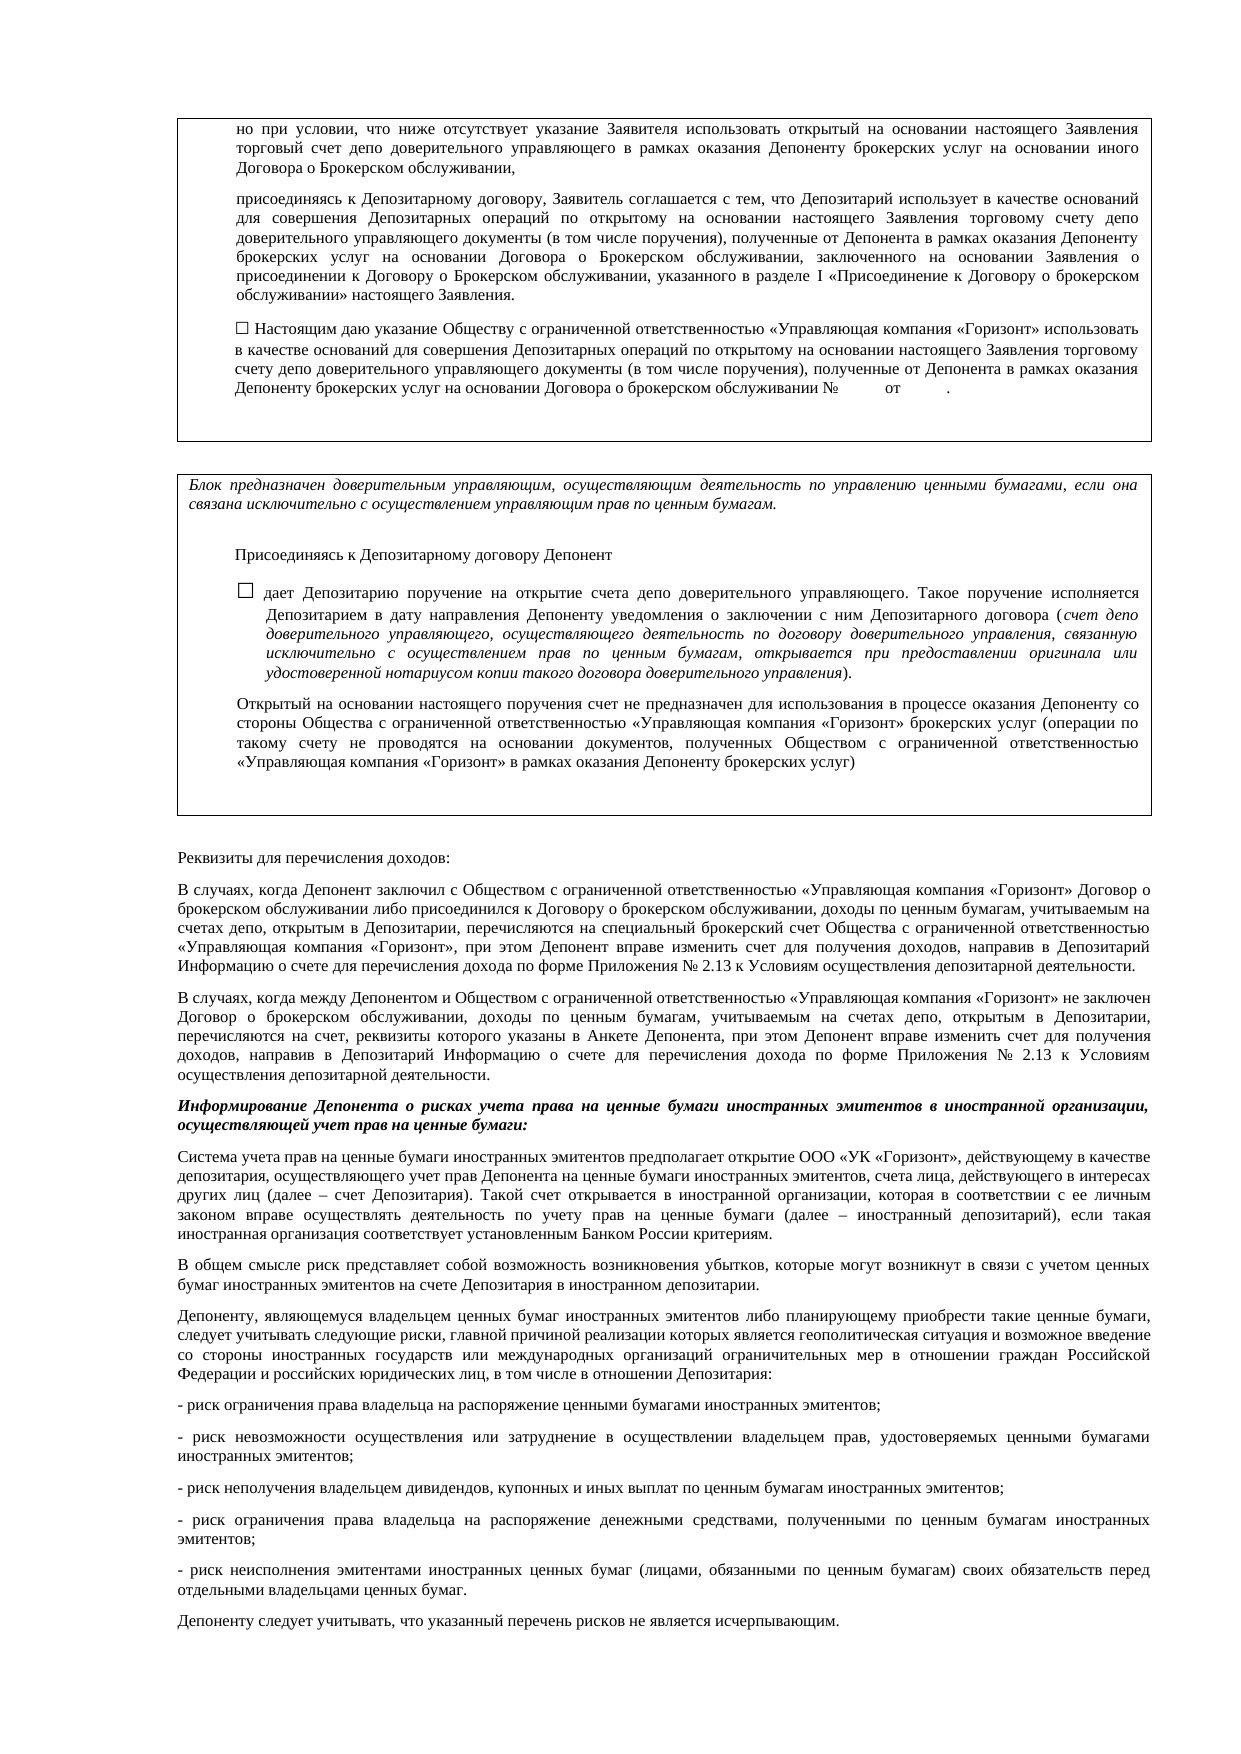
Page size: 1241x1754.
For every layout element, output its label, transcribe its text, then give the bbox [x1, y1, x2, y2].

text Депоненту, являющемуся владельцем ценных бумаг иностранных эмитентов либо планирующему приобрести такие ценные бумаги, следует учитывать следующие риски, главной причиной реализации которых является геополитическая ситуация и возможное введение со стороны иностранных государств или международных организаций ограничительных мер в отношении граждан Российской Федерации и российских юридических лиц, в том числе в отношении Депозитария: [177, 1306, 1152, 1383]
text В случаях, когда Депонент заключил с Обществом с ограниченной ответственностью «Управляющая компания «Горизонт» Договор о брокерском обслуживании либо присоединился к Договору о брокерском обслуживании, доходы по ценным бумагам, учитываемым на счетах депо, открытым в Депозитарии, перечисляются на специальный брокерский счет Общества с ограниченной ответственностью «Управляющая компания «Горизонт», при этом Депонент вправе изменить счет для получения доходов, направив в Депозитарий Информацию о счете для перечисления дохода по форме Приложения № 2.13 к Условиям осуществления депозитарной деятельности. [177, 879, 1152, 975]
text - риск невозможности осуществления или затруднение в осуществлении владельцем прав, удостоверяемых ценными бумагами иностранных эмитентов; [177, 1427, 1152, 1465]
text Депоненту следует учитывать, что указанный перечень рисков не является исчерпывающим. [177, 1611, 1152, 1630]
table_header Блок предназначен доверительным управляющим, осуществляющим деятельность по управлению ценными бумагами, если она связана исключительно с осуществлением управляющим прав по ценным бумагам. Присоединяясь к Депозитарному договору Депонент дает Депозитарию поручение на открытие счета депо доверительного управляющего. Такое поручение исполняется Депозитарием в дату направления Депоненту уведомления о заключении с ним Депозитарного договора (счет депо доверительного управляющего, осуществляющего деятельность по договору доверительного управления, связанную исключительно с осуществлением прав по ценным бумагам, открывается при предоставлении оригинала или удостоверенной нотариусом копии такого договора доверительного управления). Открытый на основании настоящего поручения счет не предназначен для использования в процессе оказания Депоненту со стороны Общества с ограниченной ответственностью «Управляющая компания «Горизонт» брокерских услуг (операции по такому счету не проводятся на основании документов, полученных Обществом с ограниченной ответственностью «Управляющая компания «Горизонт» в рамках оказания Депоненту брокерских услуг) [178, 475, 1151, 815]
text В случаях, когда между Депонентом и Обществом с ограниченной ответственностью «Управляющая компания «Горизонт» не заключен Договор о брокерском обслуживании, доходы по ценным бумагам, учитываемым на счетах депо, открытым в Депозитарии, перечисляются на счет, реквизиты которого указаны в Анкете Депонента, при этом Депонент вправе изменить счет для получения доходов, направив в Депозитарий Информацию о счете для перечисления дохода по форме Приложения № 2.13 к Условиям осуществления депозитарной деятельности. [177, 988, 1152, 1083]
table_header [178, 119, 1151, 441]
text В общем смысле риск представляет собой возможность возникновения убытков, которые могут возникнут в связи с учетом ценных бумаг иностранных эмитентов на счете Депозитария в иностранном депозитарии. [177, 1255, 1152, 1293]
text - риск ограничения права владельца на распоряжение ценными бумагами иностранных эмитентов; [177, 1395, 1152, 1414]
text Система учета прав на ценные бумаги иностранных эмитентов предполагает открытие ООО «УК «Горизонт», действующему в качестве депозитария, осуществляющего учет прав Депонента на ценные бумаги иностранных эмитентов, счета лица, действующего в интересах других лиц (далее – счет Депозитария). Такой счет открывается в иностранной организации, которая в соответствии с ее личным законом вправе осуществлять деятельность по учету прав на ценные бумаги (далее – иностранный депозитарий), если такая иностранная организация соответствует установленным Банком России критериям. [177, 1147, 1152, 1243]
text - риск ограничения права владельца на распоряжение денежными средствами, полученными по ценным бумагам иностранных эмитентов; [177, 1509, 1152, 1548]
text Информирование Депонента о рисках учета права на ценные бумаги иностранных эмитентов в иностранной организации, осуществляющей учет прав на ценные бумаги: [177, 1096, 1152, 1134]
text - риск неисполнения эмитентами иностранных ценных бумаг (лицами, обязанными по ценным бумагам) своих обязательств перед отдельными владельцами ценных бумаг. [177, 1560, 1152, 1598]
text - риск неполучения владельцем дивидендов, купонных и иных выплат по ценным бумагам иностранных эмитентов; [177, 1478, 1152, 1497]
text Реквизиты для перечисления доходов: [177, 848, 1152, 867]
